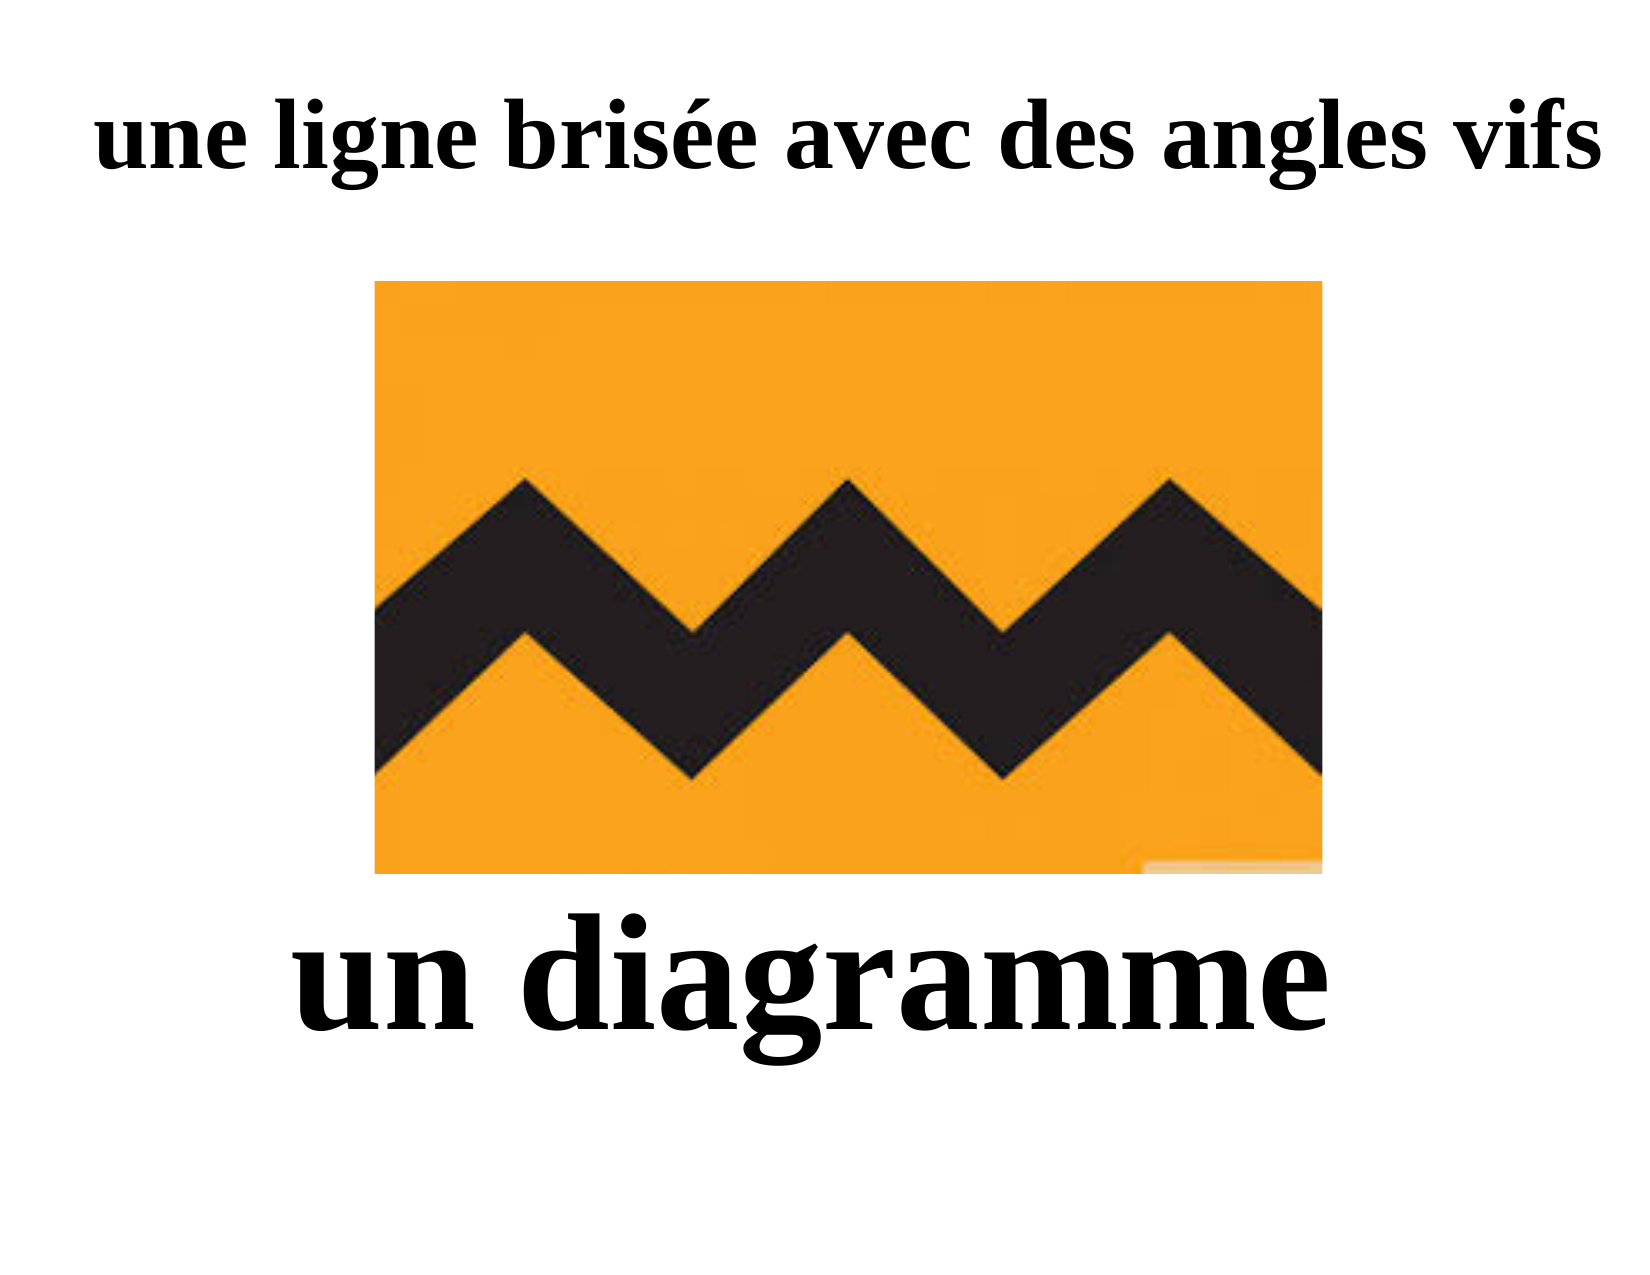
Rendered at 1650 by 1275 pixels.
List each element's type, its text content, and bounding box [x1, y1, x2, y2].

picture [374, 281, 1323, 874]
text une ligne brisée avec des angles vifs [75, 75, 1622, 190]
text un diagramme [75, 873, 1547, 1065]
